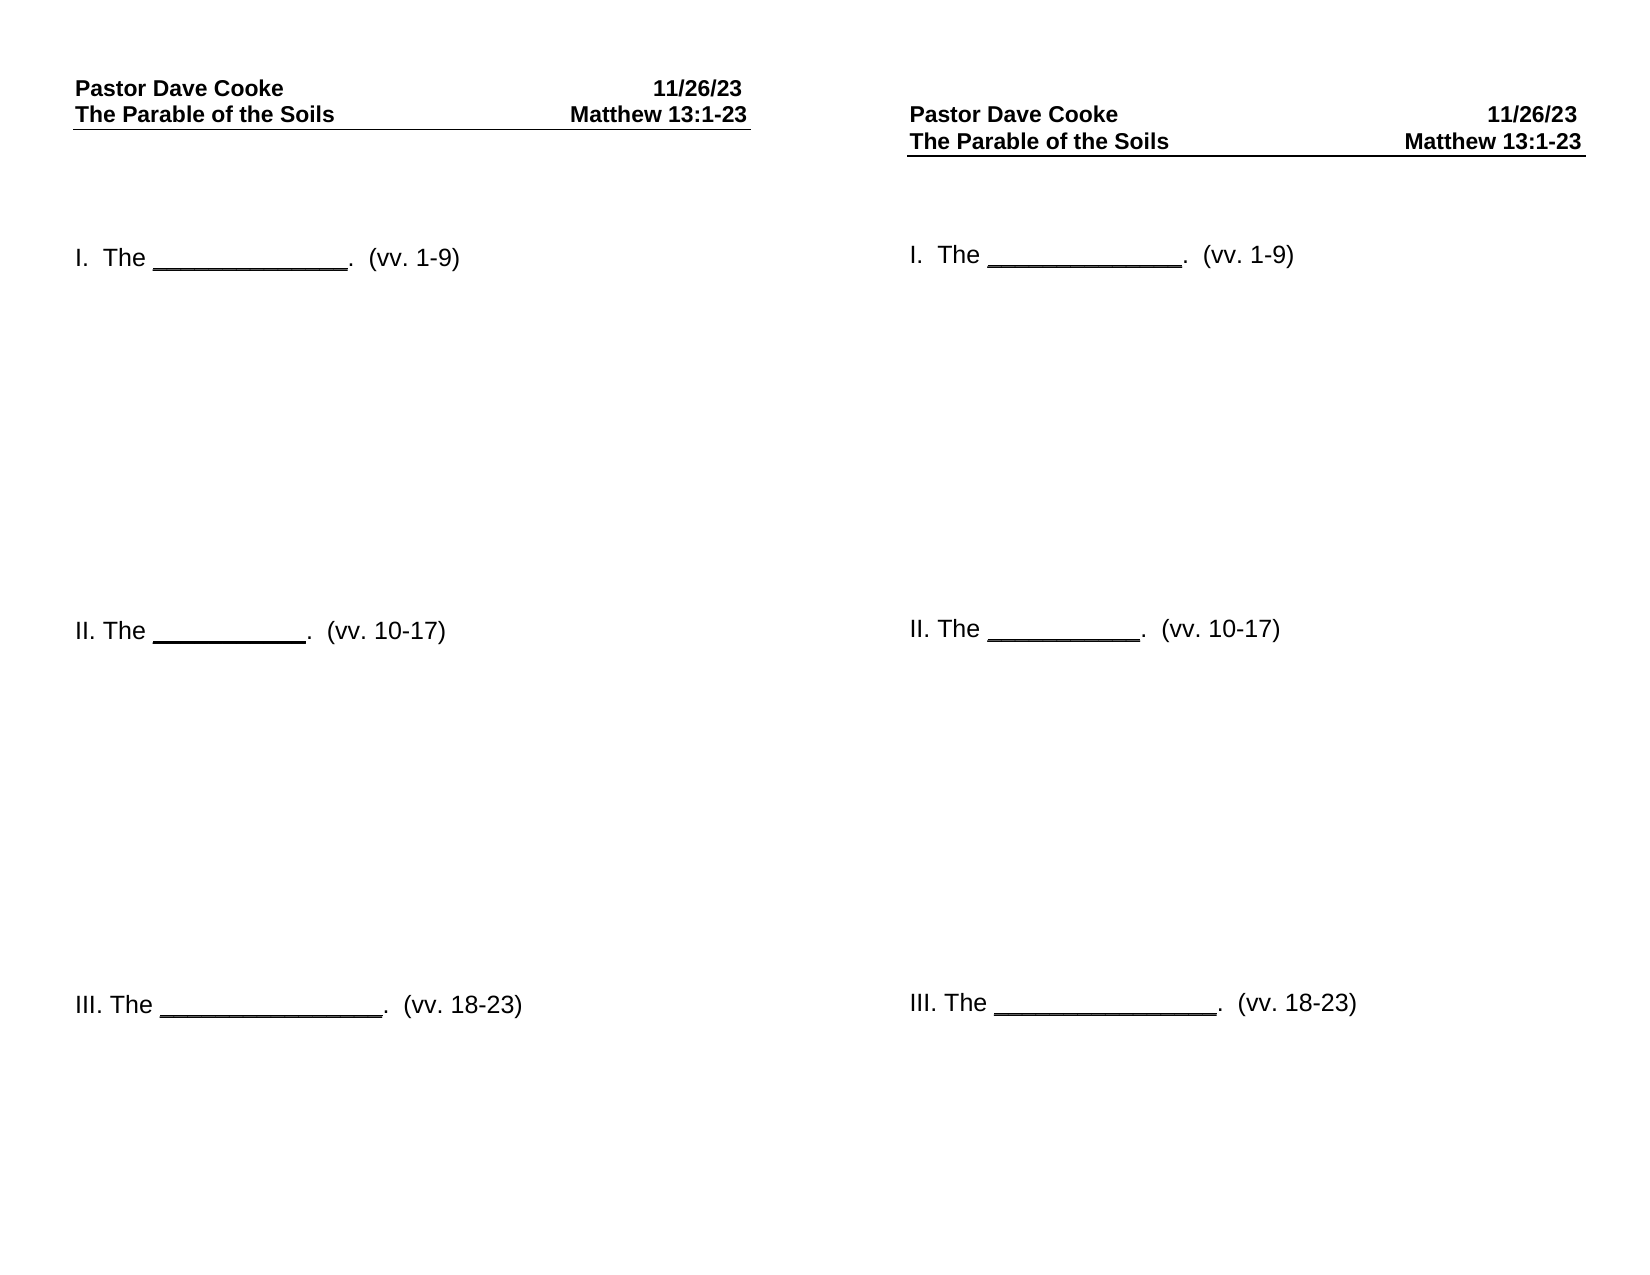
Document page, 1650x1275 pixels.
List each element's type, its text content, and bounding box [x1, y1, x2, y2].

text I. The ______________. (vv. 1-9) [75, 243, 759, 271]
text II. The ___________. (vv. 10-17) [75, 616, 759, 645]
text Pastor Dave Cooke 11/26/23 [909, 101, 1594, 128]
text III. The ________________. (vv. 18-23) [909, 988, 1594, 1017]
text The Parable of the Soils Matthew 13:1-23 [75, 101, 759, 156]
text II. The ___________. (vv. 10-17) [909, 614, 1594, 643]
text I. The ______________. (vv. 1-9) [909, 240, 1594, 269]
text The Parable of the Soils Matthew 13:1-23 [909, 128, 1594, 154]
text Pastor Dave Cooke 11/26/23 [75, 75, 759, 101]
text III. The ________________. (vv. 18-23) [75, 990, 759, 1019]
